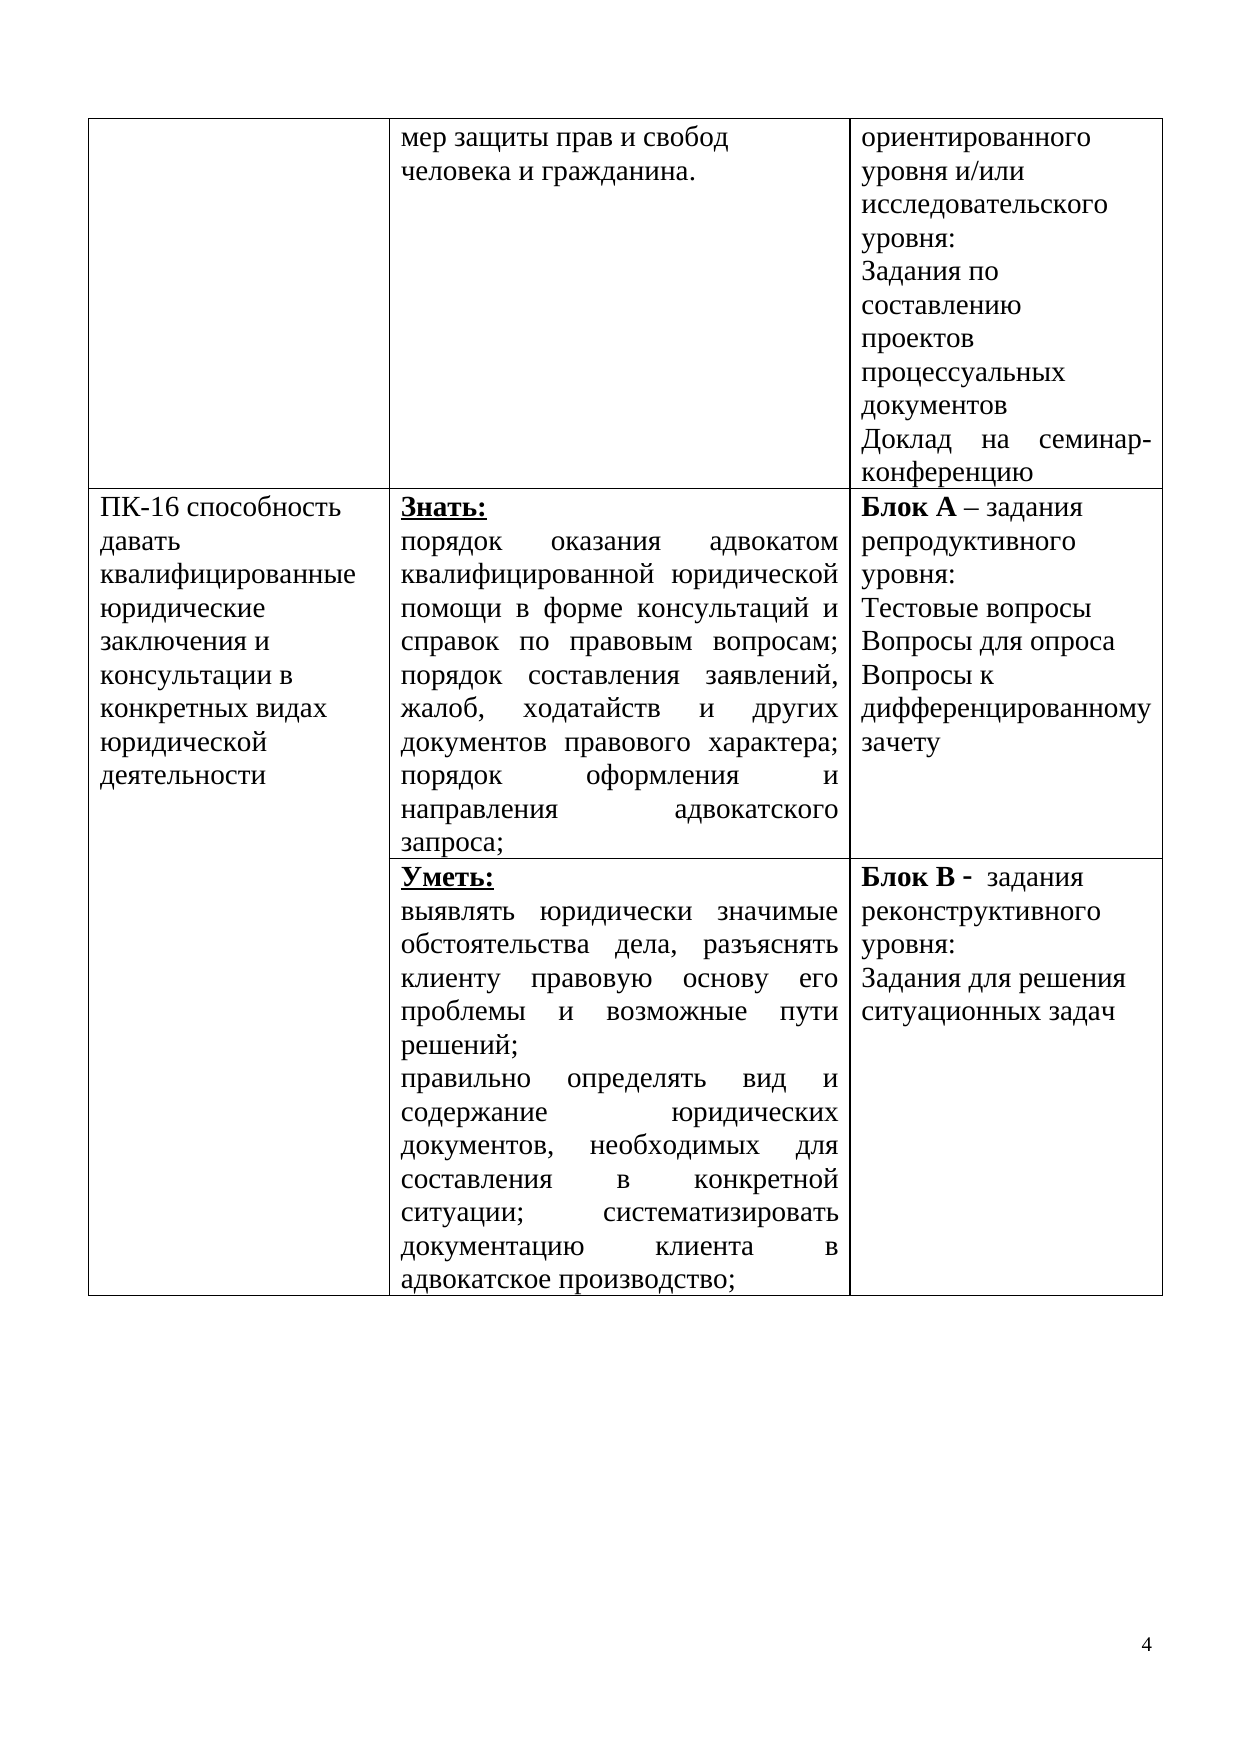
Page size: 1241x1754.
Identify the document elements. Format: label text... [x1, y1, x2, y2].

table_cell ПК-16 способность давать квалифицированные юридические заключения и консультации в конкретных видах юридической деятельности [89, 489, 389, 1295]
table_cell Уметь: выявлять юридически значимые обстоятельства дела, разъяснять клиенту правовую основу его проблемы и возможные пути решений; правильно определять вид и содержание юридических документов, необходимых для составления в конкретной ситуации; систематизировать документацию клиента в адвокатское производство; [390, 859, 849, 1295]
table_cell Блок В задания реконструктивного уровня: Задания для решения ситуационных задач [851, 859, 1162, 1295]
table_cell Блок А – задания репродуктивного уровня: Тестовые вопросы Вопросы для опроса Вопросы к дифференцированному зачету [851, 489, 1162, 858]
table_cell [390, 119, 849, 488]
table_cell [851, 119, 1162, 488]
table_cell Знать: порядок оказания адвокатом квалифицированной юридической помощи в форме консультаций и справок по правовым вопросам; порядок составления заявлений, жалоб, ходатайств и других документов правового характера; порядок оформления и направления адвокатского запроса; [390, 489, 849, 858]
